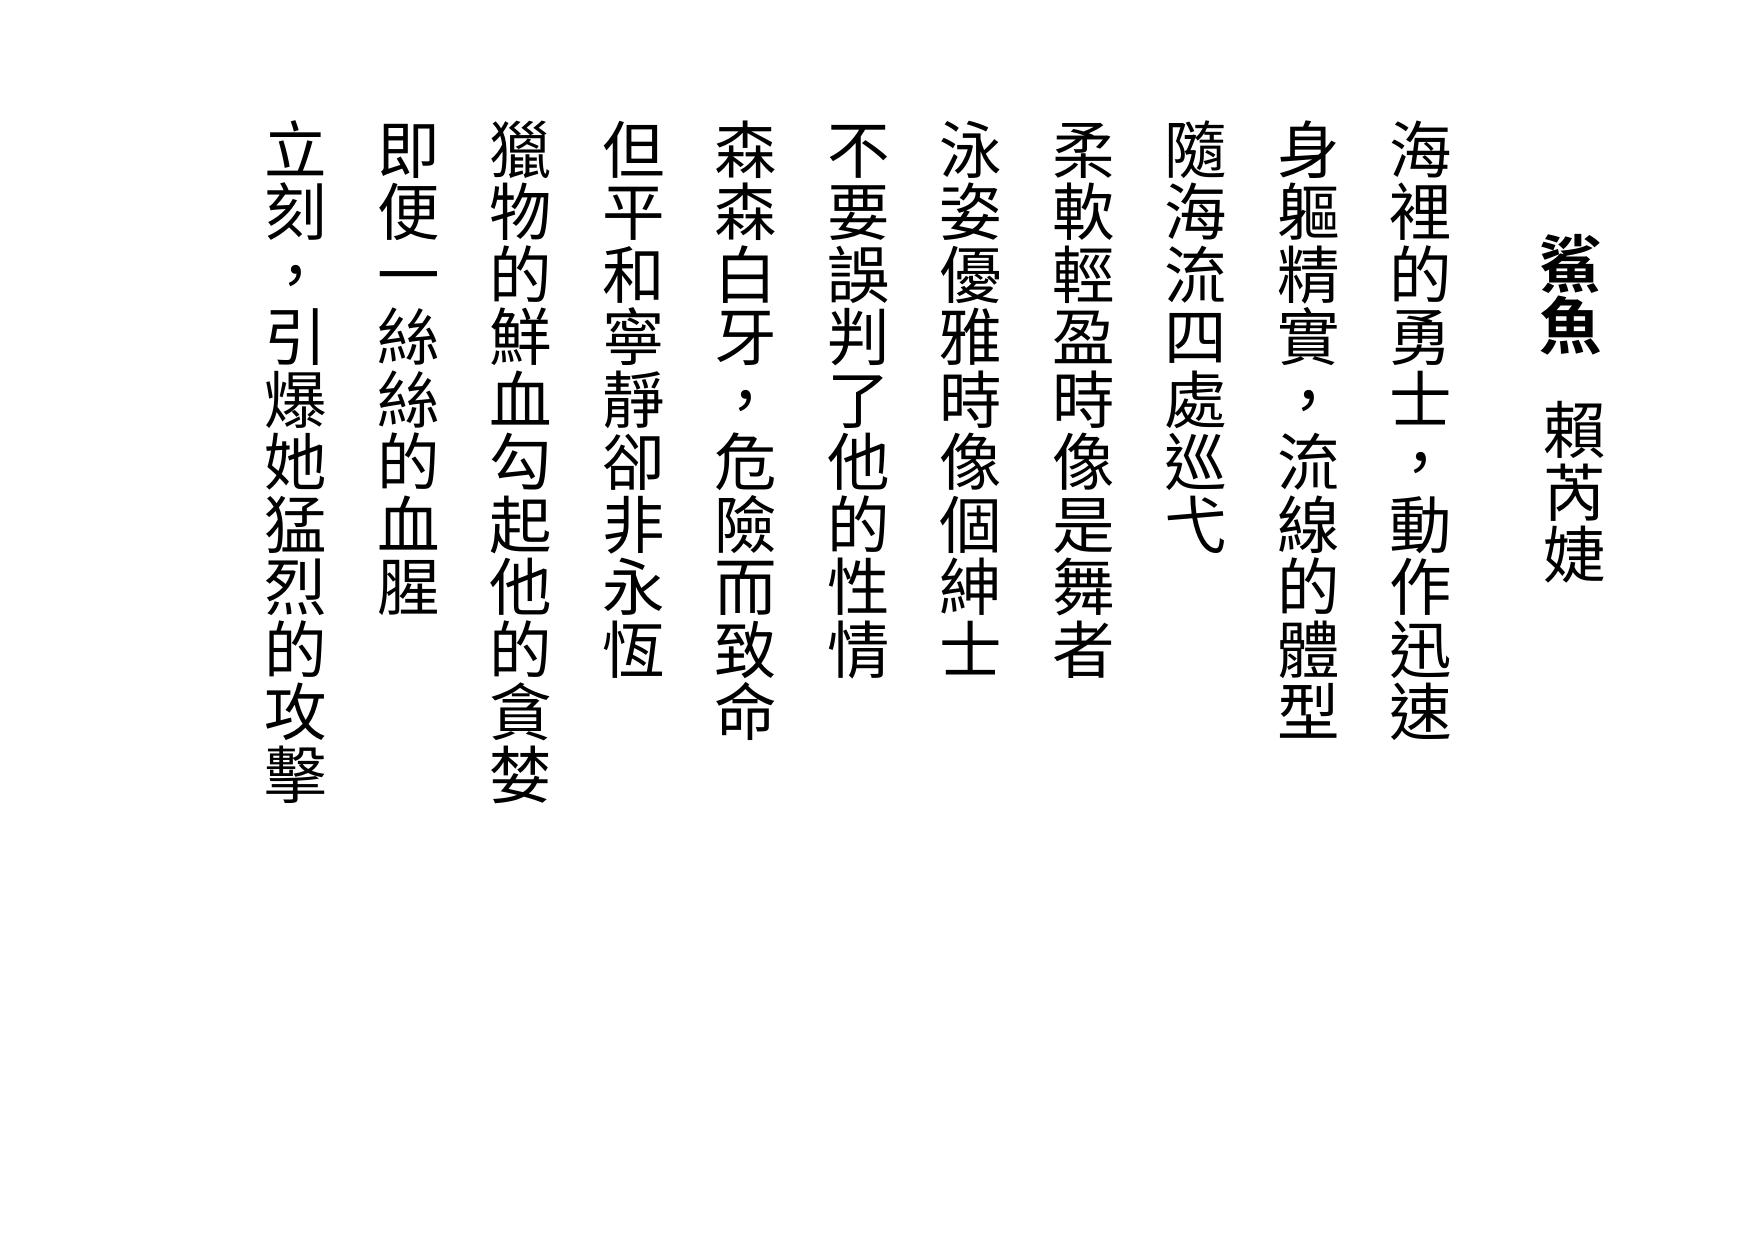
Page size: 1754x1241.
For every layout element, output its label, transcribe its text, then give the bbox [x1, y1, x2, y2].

text 獵物的鮮血勾起他的貪婪 [464, 118, 577, 1122]
text 森森白牙，危險而致命 [689, 118, 802, 1122]
text 泳姿優雅時像個紳士 [914, 118, 1027, 1122]
text 即便一絲絲的血腥 [352, 118, 464, 1122]
text 海裡的勇士，動作迅速 [1364, 118, 1477, 1122]
text 鯊魚 賴芮婕 [1514, 118, 1627, 1122]
text 身軀精實，流線的體型 [1252, 118, 1364, 1122]
text 隨海流四處巡弋 [1139, 118, 1252, 1122]
text 但平和寧靜卻非永恆 [577, 118, 689, 1122]
text 柔軟輕盈時像是舞者 [1027, 118, 1139, 1122]
text 立刻，引爆她猛烈的攻擊 [239, 118, 352, 1122]
text 不要誤判了他的性情 [802, 118, 914, 1122]
